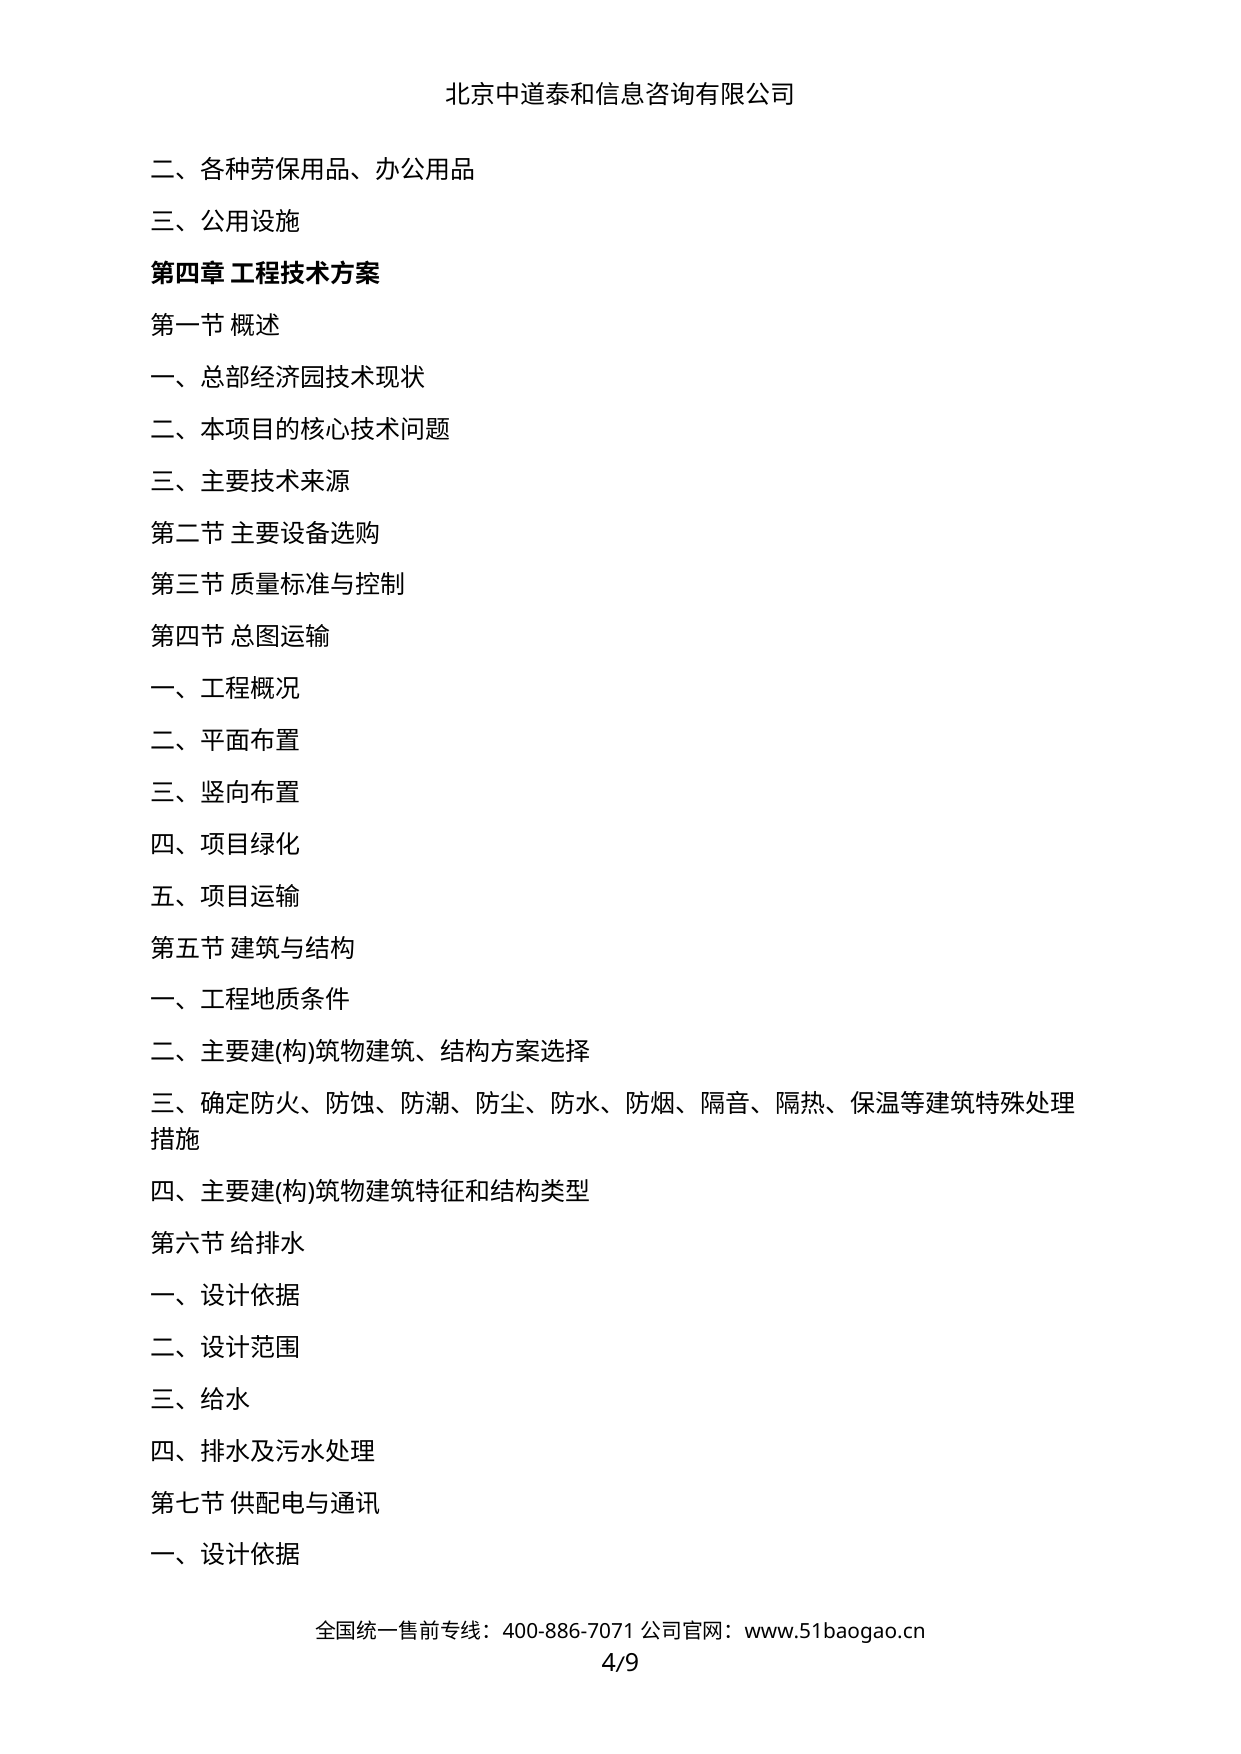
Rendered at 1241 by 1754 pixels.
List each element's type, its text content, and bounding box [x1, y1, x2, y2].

text 一、设计依据 [150, 1276, 1090, 1312]
text 二、主要建(构)筑物建筑、结构方案选择 [150, 1032, 1090, 1068]
text 二、设计范围 [150, 1327, 1090, 1364]
text 三、主要技术来源 [150, 461, 1090, 497]
text 四、项目绿化 [150, 824, 1090, 861]
text 一、工程概况 [150, 669, 1090, 705]
text 三、给水 [150, 1379, 1090, 1416]
text 第四节 总图运输 [150, 617, 1090, 653]
text 第二节 主要设备选购 [150, 513, 1090, 549]
text 三、竖向布置 [150, 772, 1090, 809]
text 二、本项目的核心技术问题 [150, 409, 1090, 446]
text 三、公用设施 [150, 202, 1090, 238]
text 一、设计依据 [150, 1535, 1090, 1571]
text 四、主要建(构)筑物建筑特征和结构类型 [150, 1172, 1090, 1208]
text 第三节 质量标准与控制 [150, 565, 1090, 601]
text 第五节 建筑与结构 [150, 928, 1090, 964]
text 三、确定防火、防蚀、防潮、防尘、防水、防烟、隔音、隔热、保温等建筑特殊处理措施 [150, 1084, 1090, 1156]
text 第一节 概述 [150, 306, 1090, 342]
text 一、工程地质条件 [150, 980, 1090, 1016]
text 第七节 供配电与通讯 [150, 1483, 1090, 1519]
text 一、总部经济园技术现状 [150, 357, 1090, 394]
text 第四章 工程技术方案 [150, 254, 1090, 290]
text 五、项目运输 [150, 876, 1090, 912]
text 二、各种劳保用品、办公用品 [150, 150, 1090, 186]
text 四、排水及污水处理 [150, 1431, 1090, 1467]
text 第六节 给排水 [150, 1224, 1090, 1260]
text 二、平面布置 [150, 721, 1090, 757]
